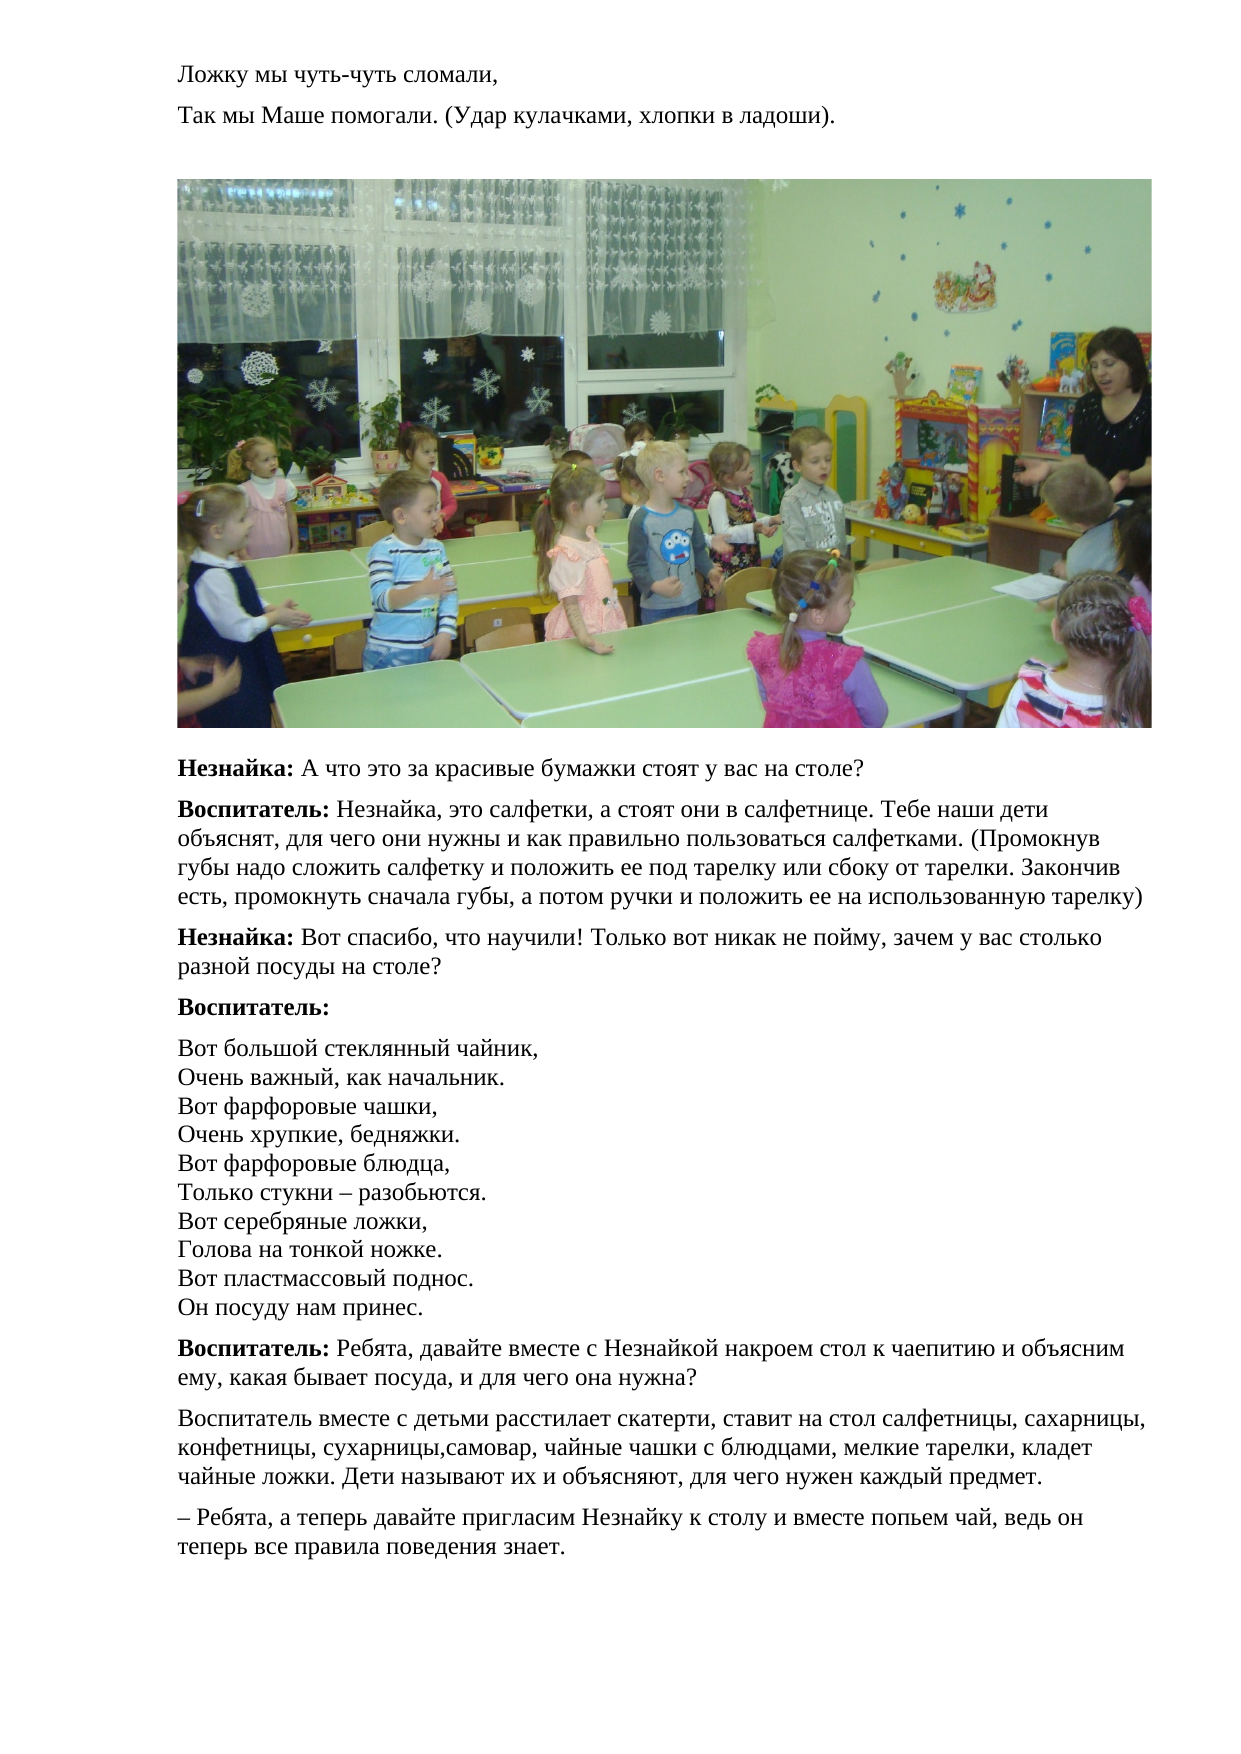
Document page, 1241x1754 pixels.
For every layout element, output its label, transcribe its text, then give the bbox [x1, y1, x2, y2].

text Вот большой стеклянный чайник, Очень важный, как начальник. Вот фарфоровые чашки, Очень хрупкие, бедняжки. Вот фарфоровые блюдца, Только стукни – разобьются. Вот серебряные ложки, Голова на тонкой ножке. Вот пластмассовый поднос. Он посуду нам принес. [177, 1033, 1152, 1321]
picture [177, 179, 1152, 728]
text Воспитатель: Ребята, давайте вместе с Незнайкой накроем стол к чаепитию и объясним ему, какая бывает посуда, и для чего она нужна? [177, 1333, 1152, 1391]
text Так мы Маше помогали. (Удар кулачками, хлопки в ладоши). [177, 100, 1152, 129]
text Незнайка: А что это за красивые бумажки стоят у вас на столе? [177, 728, 1152, 782]
text Воспитатель вместе с детьми расстилает скатерти, ставит на стол салфетницы, сахарницы, конфетницы, сухарницы,самовар, чайные чашки с блюдцами, мелкие тарелки, кладет чайные ложки. Дети называют их и объясняют, для чего нужен каждый предмет. [177, 1403, 1152, 1489]
text Воспитатель: [177, 992, 1152, 1021]
text Воспитатель: Незнайка, это салфетки, а стоят они в салфетнице. Тебе наши дети объяснят, для чего они нужны и как правильно пользоваться салфетками. (Промокнув губы надо сложить салфетку и положить ее под тарелку или сбоку от тарелки. Закончив есть, промокнуть сначала губы, а потом ручки и положить ее на использованную тарелку) [177, 794, 1152, 909]
text Незнайка: Вот спасибо, что научили! Только вот никак не пойму, зачем у вас столько разной посуды на столе? [177, 922, 1152, 979]
text Ложку мы чуть-чуть сломали, [177, 59, 1152, 88]
text – Ребята, а теперь давайте пригласим Незнайку к столу и вместе попьем чай, ведь он теперь все правила поведения знает. [177, 1502, 1152, 1559]
